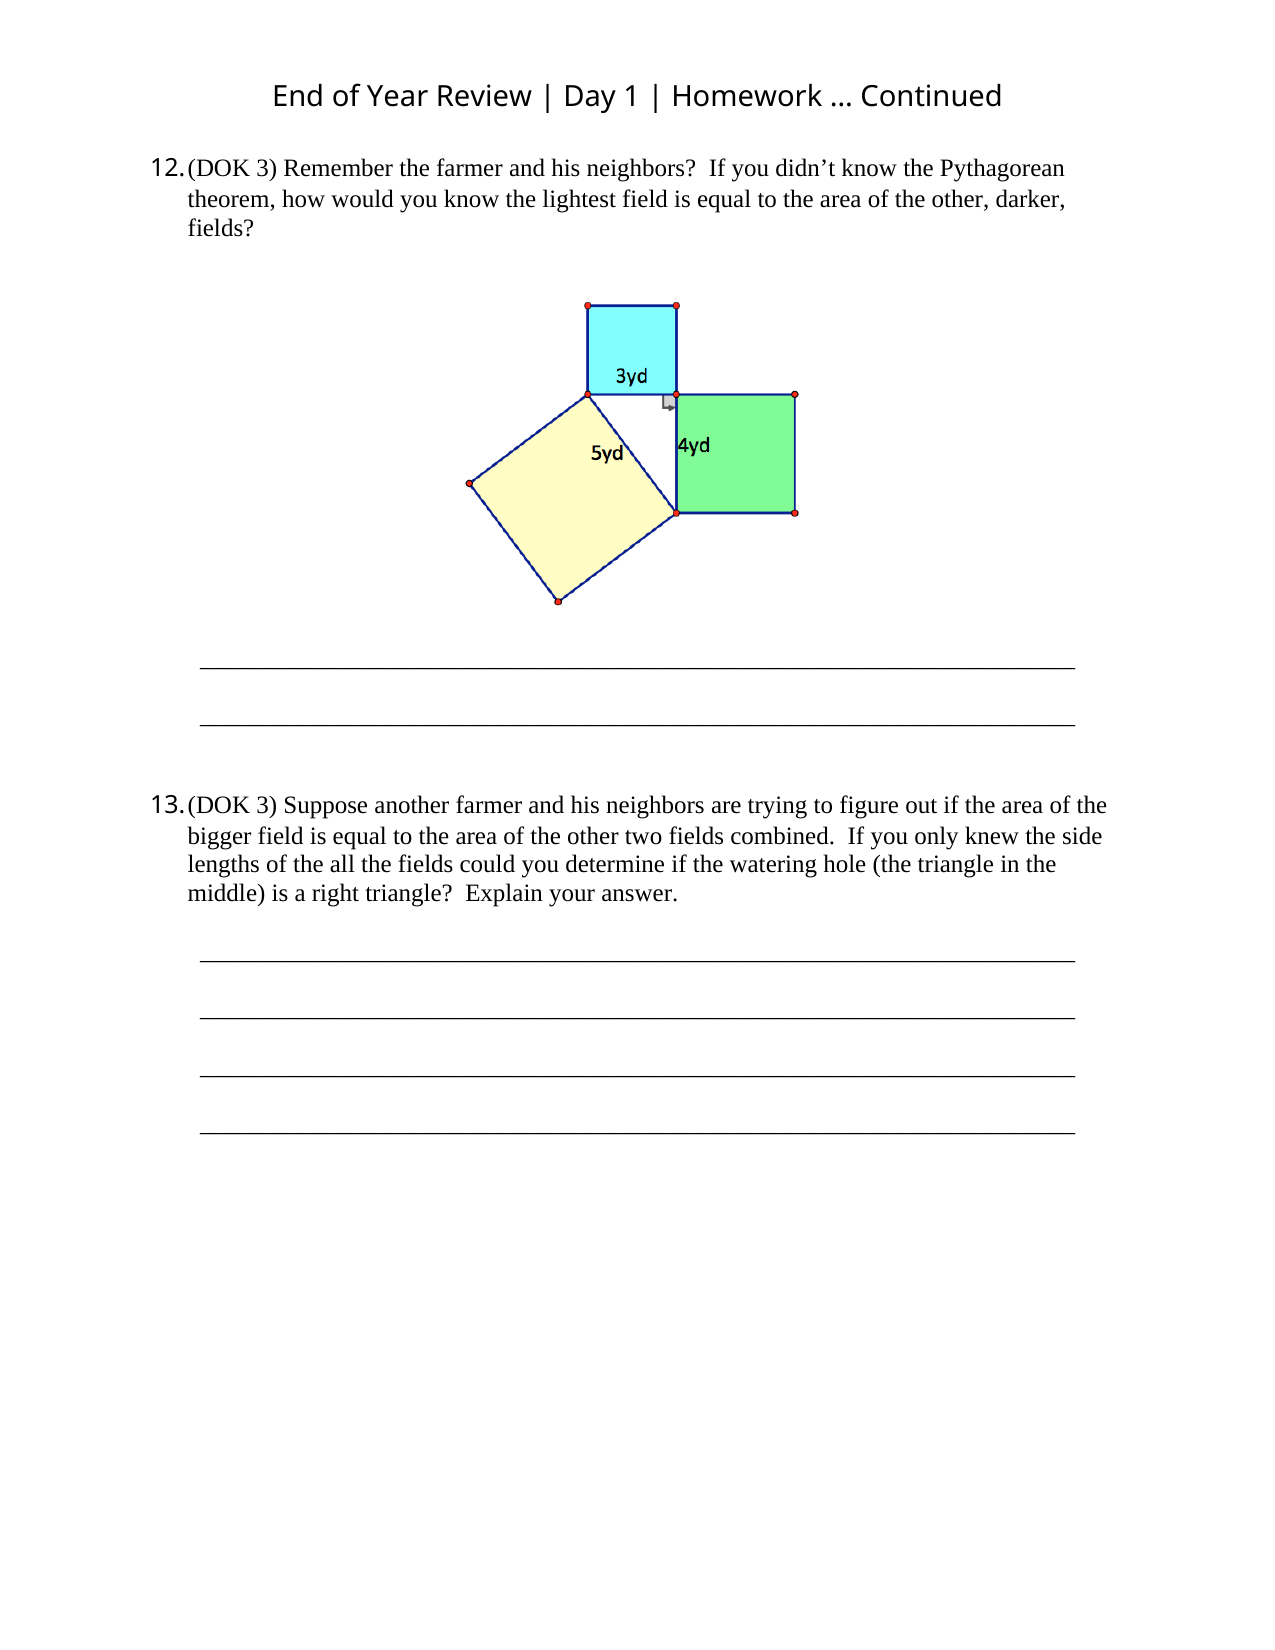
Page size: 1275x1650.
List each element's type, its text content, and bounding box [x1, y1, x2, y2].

text ______________________________________________________________________ [150, 993, 1125, 1022]
list (DOK 3) Suppose another farmer and his neighbors are trying to figure out if the area of the bigger field is equal to the area of the other two fields combined. If you only knew the side lengths of the all the fields could you determine if the watering hole (the triangle in the middle) is a right triangle? Explain your answer. [150, 787, 1125, 907]
text ______________________________________________________________________ [150, 700, 1125, 729]
text ______________________________________________________________________ [150, 936, 1125, 964]
text ______________________________________________________________________ [150, 643, 1125, 672]
picture [459, 270, 816, 615]
text ______________________________________________________________________ [150, 1108, 1125, 1137]
list (DOK 3) Remember the farmer and his neighbors? If you didn’t know the Pythagorean theorem, how would you know the lightest field is equal to the area of the other, darker, fields? [150, 150, 1125, 242]
text ______________________________________________________________________ [150, 1051, 1125, 1079]
